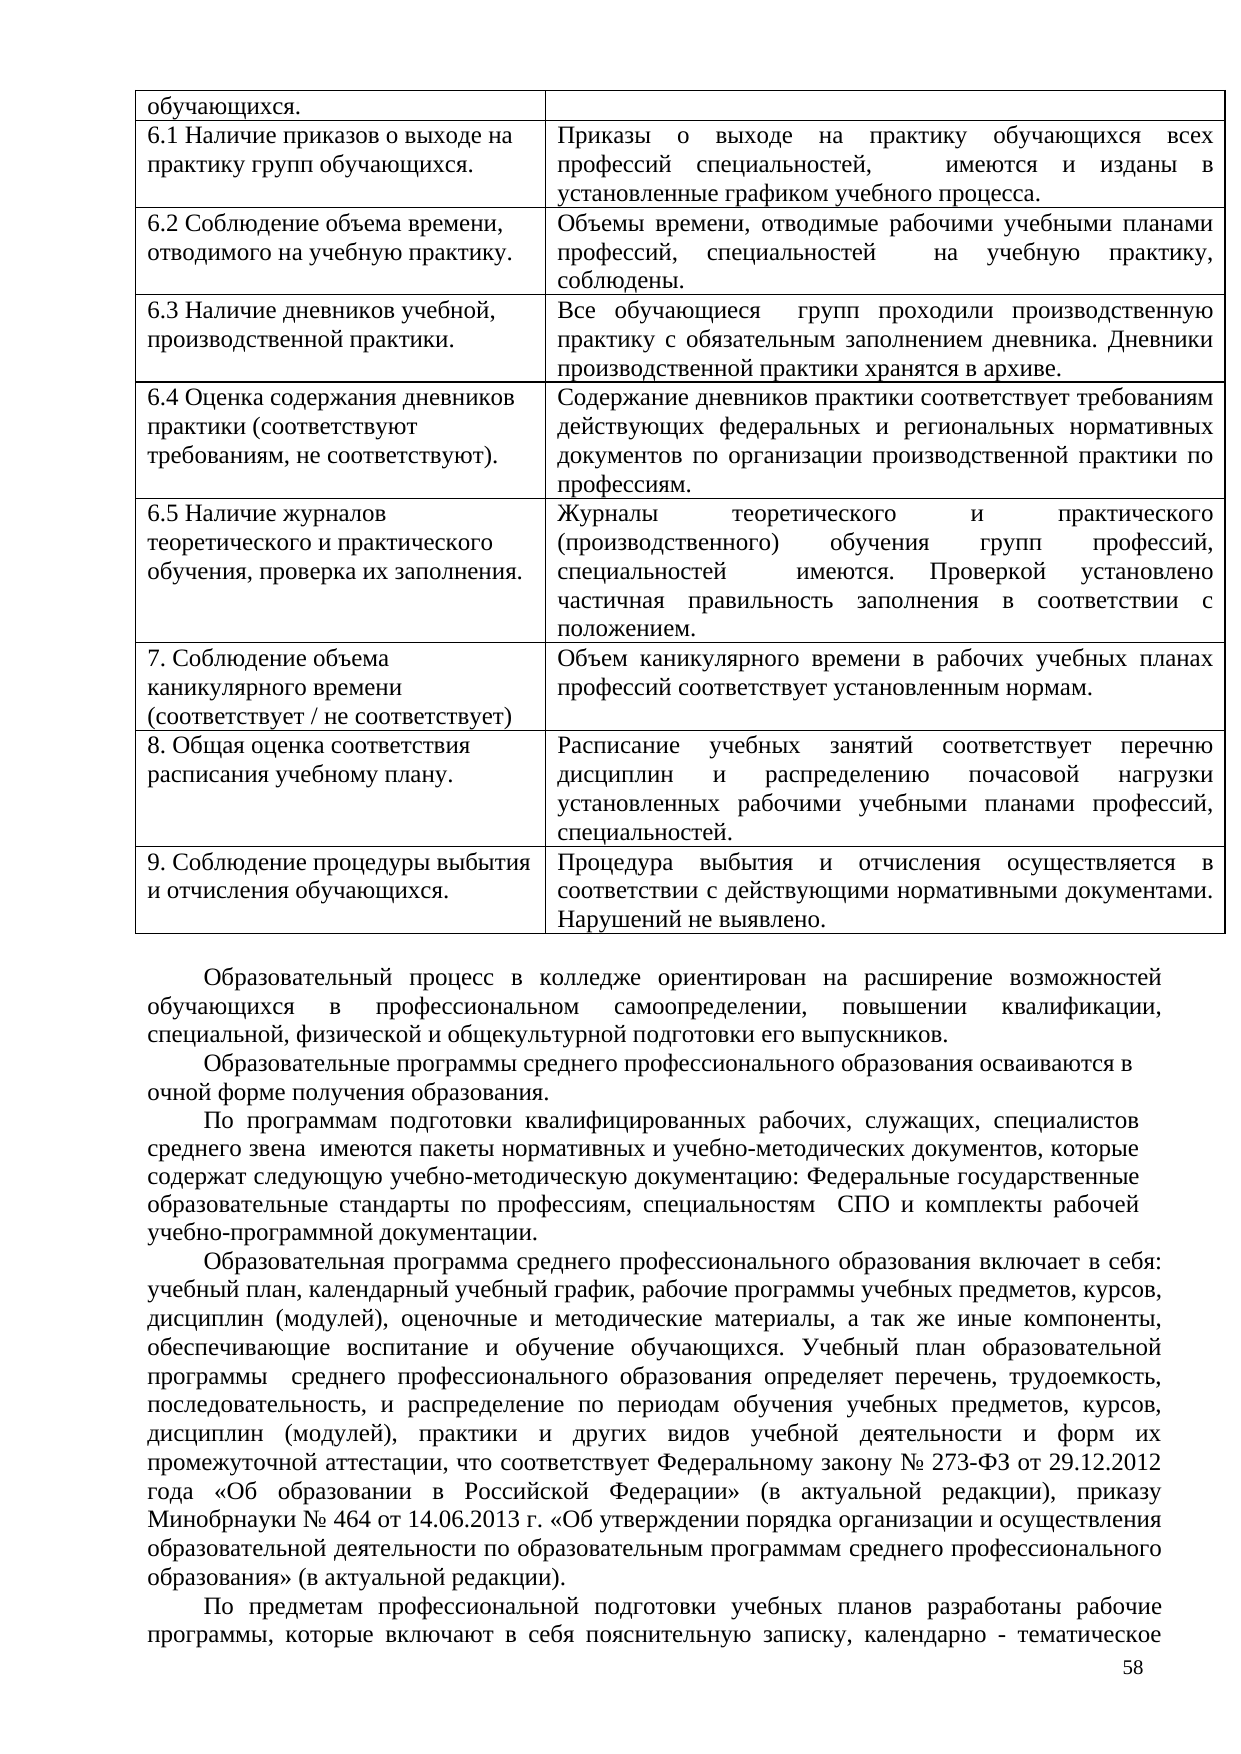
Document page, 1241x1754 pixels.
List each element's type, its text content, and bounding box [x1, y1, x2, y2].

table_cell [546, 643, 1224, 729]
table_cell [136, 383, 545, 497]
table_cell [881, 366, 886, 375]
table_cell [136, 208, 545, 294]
text Образовательная программа среднего профессионального образования включает в себя: учебный план, календарный учебный график, рабочие программы учебных предметов, курсов, дисциплин (модулей), оценочные и методические материалы, а так же иные компоненты, обеспечивающие воспитание и обучение обучающихся. Учебный план образовательной программы среднего профессионального образования определяет перечень, трудоемкость, последовательность, и распределение по периодам обучения учебных предметов, курсов, дисциплин (модулей), практики и других видов учебной деятельности и форм их промежуточной аттестации, что соответствует Федеральному закону № 273-ФЗ от 29.12.2012 года «Об образовании в Российской Федерации» (в актуальной редакции), приказу Минобрнауки № 464 от 14.06.2013 г. «Об утверждении порядка организации и осуществления образовательной деятельности по образовательным программам среднего профессионального образования» (в актуальной редакции). [147, 1246, 1163, 1591]
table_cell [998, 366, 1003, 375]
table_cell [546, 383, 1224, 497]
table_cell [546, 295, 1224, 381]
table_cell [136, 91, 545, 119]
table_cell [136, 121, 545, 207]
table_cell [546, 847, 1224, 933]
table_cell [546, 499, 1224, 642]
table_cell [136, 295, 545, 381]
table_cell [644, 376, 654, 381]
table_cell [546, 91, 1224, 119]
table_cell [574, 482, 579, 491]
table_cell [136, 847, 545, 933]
text По программам подготовки квалифицированных рабочих, служащих, специалистов среднего звена имеются пакеты нормативных и учебно-методических документов, которые содержат следующую учебно-методическую документацию: Федеральные государственные образовательные стандарты по профессиям, специальностям СПО и комплекты рабочей учебно-программной документации. [147, 1106, 1140, 1246]
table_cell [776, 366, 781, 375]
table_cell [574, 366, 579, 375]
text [147, 1591, 1163, 1648]
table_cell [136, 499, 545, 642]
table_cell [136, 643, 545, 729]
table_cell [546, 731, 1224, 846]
text Образовательный процесс в колледже ориентирован на расширение возможностей обучающихся в профессиональном самоопределении, повышении квалификации, специальной, физической и общекультурной подготовки его выпускников. [147, 962, 1163, 1048]
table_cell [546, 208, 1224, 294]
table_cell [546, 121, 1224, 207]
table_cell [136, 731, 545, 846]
text Образовательные программы среднего профессионального образования осваиваются в очной форме получения образования. [147, 1048, 1163, 1106]
